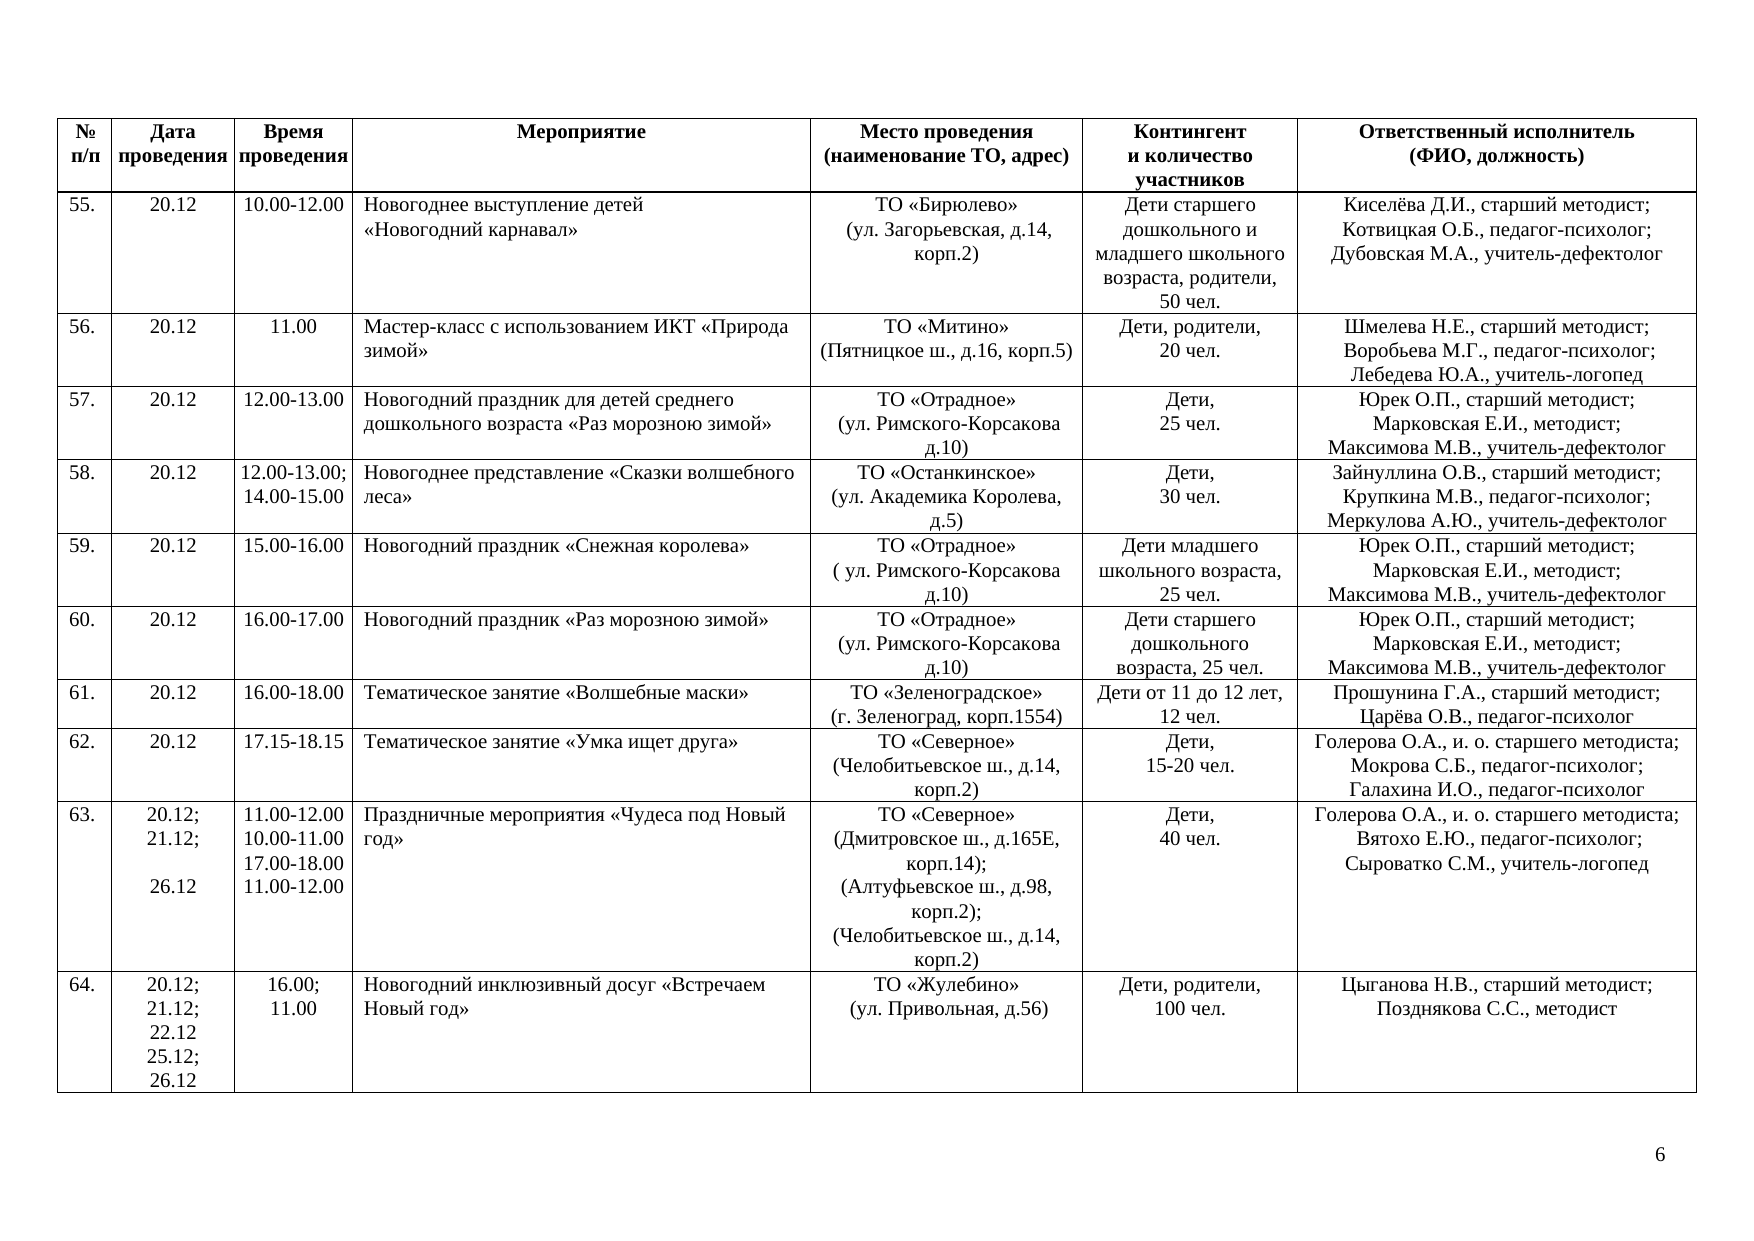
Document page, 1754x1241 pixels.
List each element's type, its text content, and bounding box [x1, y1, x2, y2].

table_cell ТО «Митино» (Пятницкое ш., д.16, корп.5) [811, 314, 1082, 386]
table_cell Праздничные мероприятия «Чудеса под Новый год» [353, 802, 810, 971]
table_cell 20.12 [112, 314, 234, 386]
table_cell ТО «Жулебино» (ул. Привольная, д.56) [811, 972, 1082, 1092]
table_header Дата проведения [112, 119, 234, 191]
table_cell 20.12 [112, 387, 234, 459]
table_cell Тематическое занятие «Волшебные маски» [353, 680, 810, 728]
table_header Место проведения (наименование ТО, адрес) [811, 119, 1082, 191]
table_cell [58, 314, 111, 386]
table_cell Дети от 11 до 12 лет, 12 чел. [1083, 680, 1297, 728]
table_cell 20.12 [112, 534, 234, 606]
table_cell Дети младшего школьного возраста, 25 чел. [1083, 534, 1297, 606]
table_cell 20.12 [112, 680, 234, 728]
table_cell 11.00 [235, 314, 352, 386]
table_cell [58, 460, 111, 532]
table_cell [58, 972, 111, 1092]
table_header Время проведения [235, 119, 352, 191]
table_cell [58, 729, 111, 801]
table_cell 11.00-12.00 10.00-11.00 17.00-18.00 11.00-12.00 [235, 802, 352, 971]
table_cell Юрек О.П., старший методист; Марковская Е.И., методист; Максимова М.В., учитель-дефектолог [1298, 387, 1696, 459]
table_cell 20.12 [112, 193, 234, 313]
table_cell [58, 802, 111, 971]
table_cell Дети, 30 чел. [1083, 460, 1297, 532]
table_cell 20.12 [112, 729, 234, 801]
table_cell 16.00-17.00 [235, 607, 352, 679]
table_cell ТО «Отрадное» ( ул. Римского-Корсакова д.10) [811, 534, 1082, 606]
table_cell ТО «Северное» (Дмитровское ш., д.165Е, корп.14); (Алтуфьевское ш., д.98, корп.2); (Челобитьевское ш., д.14, корп.2) [811, 802, 1082, 971]
table_cell Новогодний инклюзивный досуг «Встречаем Новый год» [353, 972, 810, 1092]
table_cell Киселёва Д.И., старший методист; Котвицкая О.Б., педагог-психолог; Дубовская М.А., учитель-дефектолог [1298, 193, 1696, 313]
table_cell Новогоднее выступление детей «Новогодний карнавал» [353, 193, 810, 313]
table_cell ТО «Зеленоградское» (г. Зеленоград, корп.1554) [811, 680, 1082, 728]
table_cell Мастер-класс с использованием ИКТ «Природа зимой» [353, 314, 810, 386]
table_header Ответственный исполнитель (ФИО, должность) [1298, 119, 1696, 191]
table_cell Новогодний праздник «Снежная королева» [353, 534, 810, 606]
table_cell Дети, 15-20 чел. [1083, 729, 1297, 801]
table_cell 20.12 [112, 460, 234, 532]
table_cell [58, 387, 111, 459]
table_cell 10.00-12.00 [235, 193, 352, 313]
table_cell 17.15-18.15 [235, 729, 352, 801]
table_cell ТО «Отрадное» (ул. Римского-Корсакова д.10) [811, 607, 1082, 679]
table_cell Прошунина Г.А., старший методист; Царёва О.В., педагог-психолог [1298, 680, 1696, 728]
table_cell Дети старшего дошкольного и младшего школьного возраста, родители, 50 чел. [1083, 193, 1297, 313]
table_cell Дети старшего дошкольного возраста, 25 чел. [1083, 607, 1297, 679]
table_cell ТО «Отрадное» (ул. Римского-Корсакова д.10) [811, 387, 1082, 459]
table_cell Дети, родители, 20 чел. [1083, 314, 1297, 386]
table_cell Дети, родители, 100 чел. [1083, 972, 1297, 1092]
table_cell Юрек О.П., старший методист; Марковская Е.И., методист; Максимова М.В., учитель-дефектолог [1298, 534, 1696, 606]
table_cell ТО «Останкинское» (ул. Академика Королева, д.5) [811, 460, 1082, 532]
table_cell Голерова О.А., и. о. старшего методиста; Мокрова С.Б., педагог-психолог; Галахина И.О., педагог-психолог [1298, 729, 1696, 801]
table_cell 16.00; 11.00 [235, 972, 352, 1092]
table_cell Цыганова Н.В., старший методист; Позднякова С.С., методист [1298, 972, 1696, 1092]
table_cell Шмелева Н.Е., старший методист; Воробьева М.Г., педагог-психолог; Лебедева Ю.А., учитель-логопед [1298, 314, 1696, 386]
table_cell [58, 534, 111, 606]
table_header Мероприятие [353, 119, 810, 191]
table_cell Зайнуллина О.В., старший методист; Крупкина М.В., педагог-психолог; Меркулова А.Ю., учитель-дефектолог [1298, 460, 1696, 532]
table_cell Дети, 25 чел. [1083, 387, 1297, 459]
table_cell Тематическое занятие «Умка ищет друга» [353, 729, 810, 801]
table_cell [58, 680, 111, 728]
table_cell 20.12; 21.12; 26.12 [112, 802, 234, 971]
table_cell Новогодний праздник «Раз морозною зимой» [353, 607, 810, 679]
table_header Контингент и количество участников [1083, 119, 1297, 191]
table_cell 20.12; 21.12; 22.12 25.12; 26.12 [112, 972, 234, 1092]
table_cell Новогоднее представление «Сказки волшебного леса» [353, 460, 810, 532]
table_cell [58, 607, 111, 679]
table_cell 15.00-16.00 [235, 534, 352, 606]
table_cell 12.00-13.00 [235, 387, 352, 459]
table_cell 12.00-13.00; 14.00-15.00 [235, 460, 352, 532]
table_cell ТО «Северное» (Челобитьевское ш., д.14, корп.2) [811, 729, 1082, 801]
table_cell Дети, 40 чел. [1083, 802, 1297, 971]
table_cell [58, 193, 111, 313]
table_cell Голерова О.А., и. о. старшего методиста; Вятохо Е.Ю., педагог-психолог; Сыроватко С.М., учитель-логопед [1298, 802, 1696, 971]
table_header № п/п [58, 119, 111, 191]
table_cell ТО «Бирюлево» (ул. Загорьевская, д.14, корп.2) [811, 193, 1082, 313]
table_cell 16.00-18.00 [235, 680, 352, 728]
table_cell 20.12 [112, 607, 234, 679]
table_cell Юрек О.П., старший методист; Марковская Е.И., методист; Максимова М.В., учитель-дефектолог [1298, 607, 1696, 679]
table_cell Новогодний праздник для детей среднего дошкольного возраста «Раз морозною зимой» [353, 387, 810, 459]
